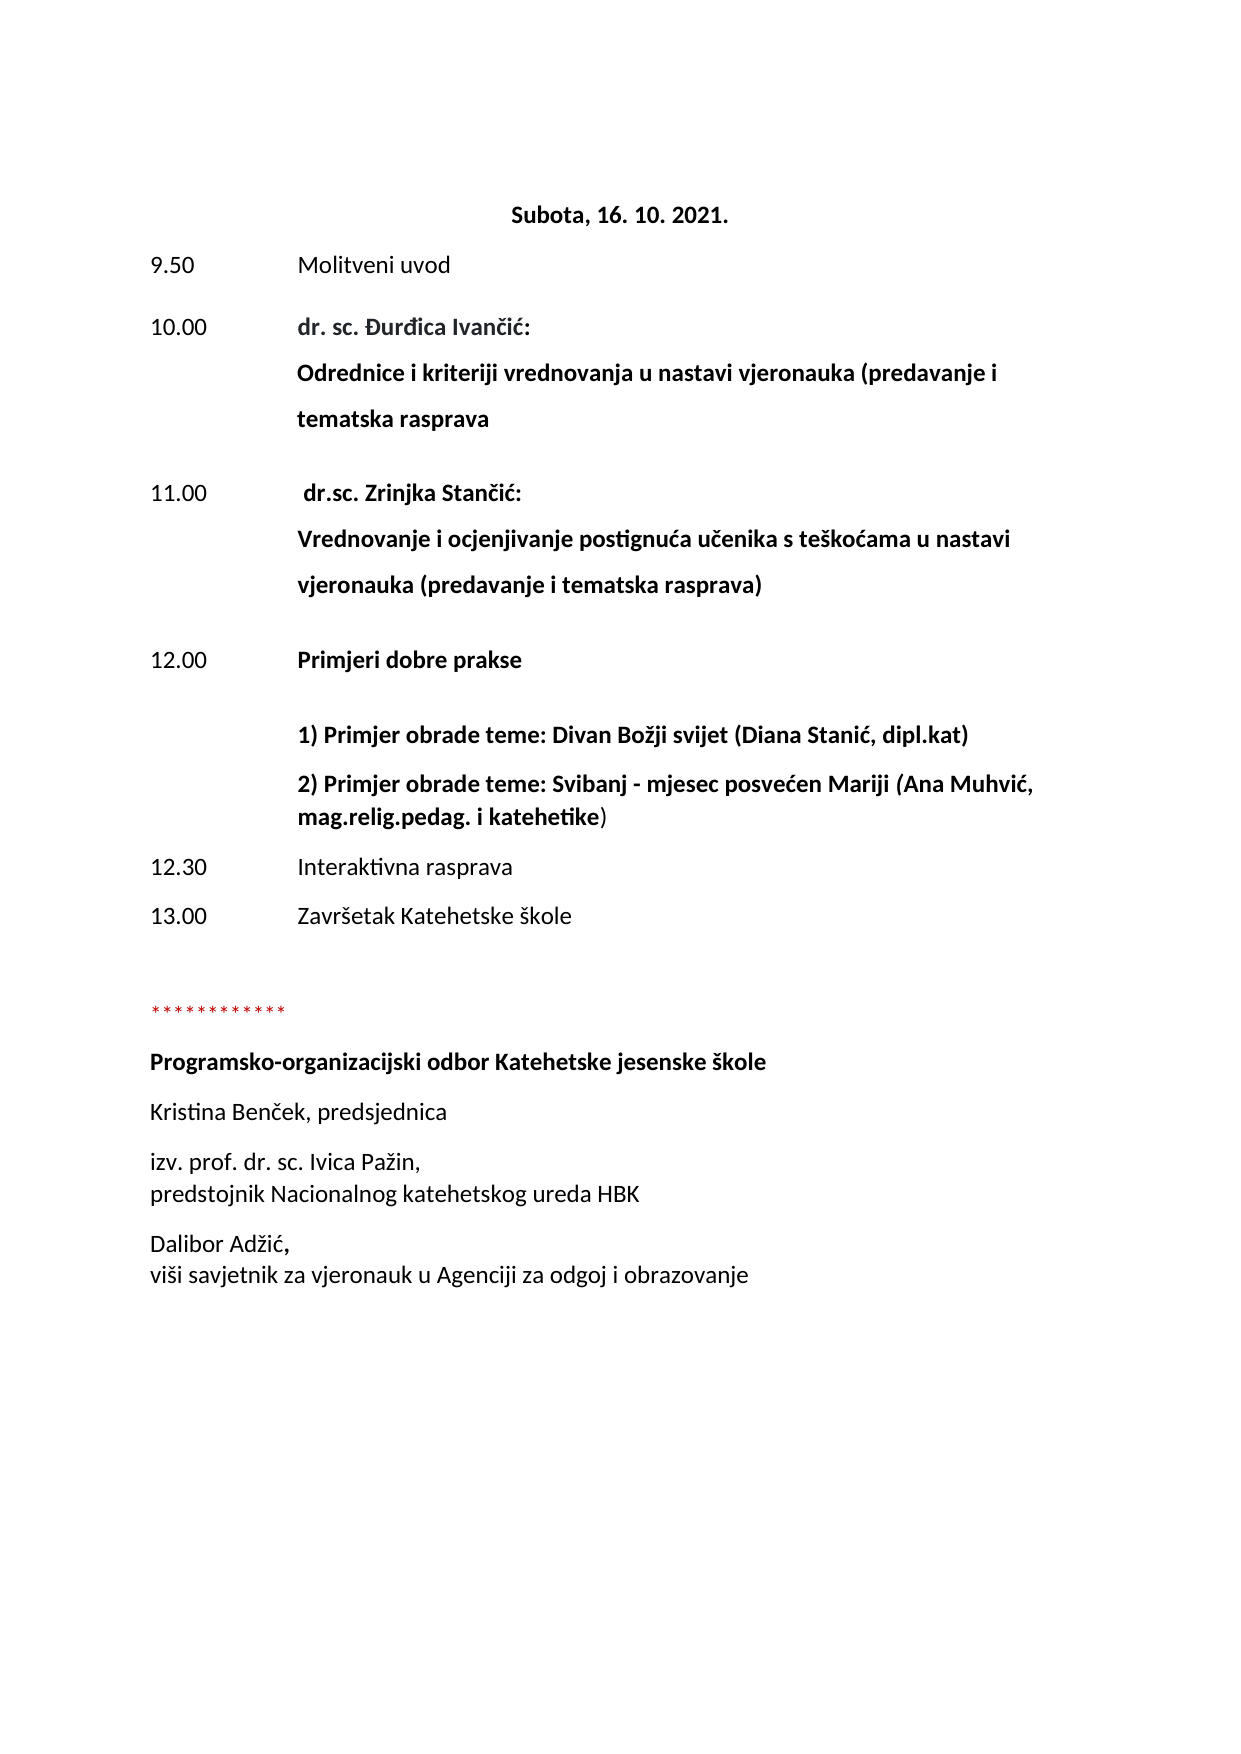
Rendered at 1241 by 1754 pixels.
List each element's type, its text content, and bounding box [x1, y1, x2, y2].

text Subota, 16. 10. 2021. [150, 199, 1090, 230]
text predstojnik Nacionalnog katehetskog ureda HBK [150, 1179, 1090, 1209]
text 10.00 dr. sc. Đurđica Ivančić: Odrednice i kriteriji vrednovanja u nastavi vjeronauka (predavanje i tematska rasprava [150, 311, 1090, 433]
text izv. prof. dr. sc. Ivica Pažin, [150, 1146, 1090, 1176]
text ************ [150, 1000, 1090, 1028]
text 9.50 Molitveni uvod [150, 249, 1090, 280]
text Kristina Benček, predsjednica [150, 1096, 1090, 1127]
text 11.00 dr.sc. Zrinjka Stančić: Vrednovanje i ocjenjivanje postignuća učenika s teškoćama u nastavi vjeronauka (predavanje i tematska rasprava) [150, 478, 1090, 599]
text Programsko-organizacijski odbor Katehetske jesenske škole [150, 1047, 1090, 1077]
text 13.00 Završetak Katehetske škole [150, 901, 1090, 931]
text 1) Primjer obrade teme: Divan Božji svijet (Diana Stanić, dipl.kat) [224, 719, 1090, 749]
text viši savjetnik za vjeronauk u Agenciji za odgoj i obrazovanje [150, 1259, 1090, 1289]
text 2) Primjer obrade teme: Svibanj - mjesec posvećen Mariji (Ana Muhvić, mag.relig.pedag. i katehetike) [297, 768, 1090, 832]
text 12.30 Interaktivna rasprava [150, 851, 1090, 881]
text Dalibor Adžić, [150, 1228, 1090, 1259]
text 12.00 Primjeri dobre prakse [150, 644, 1090, 674]
